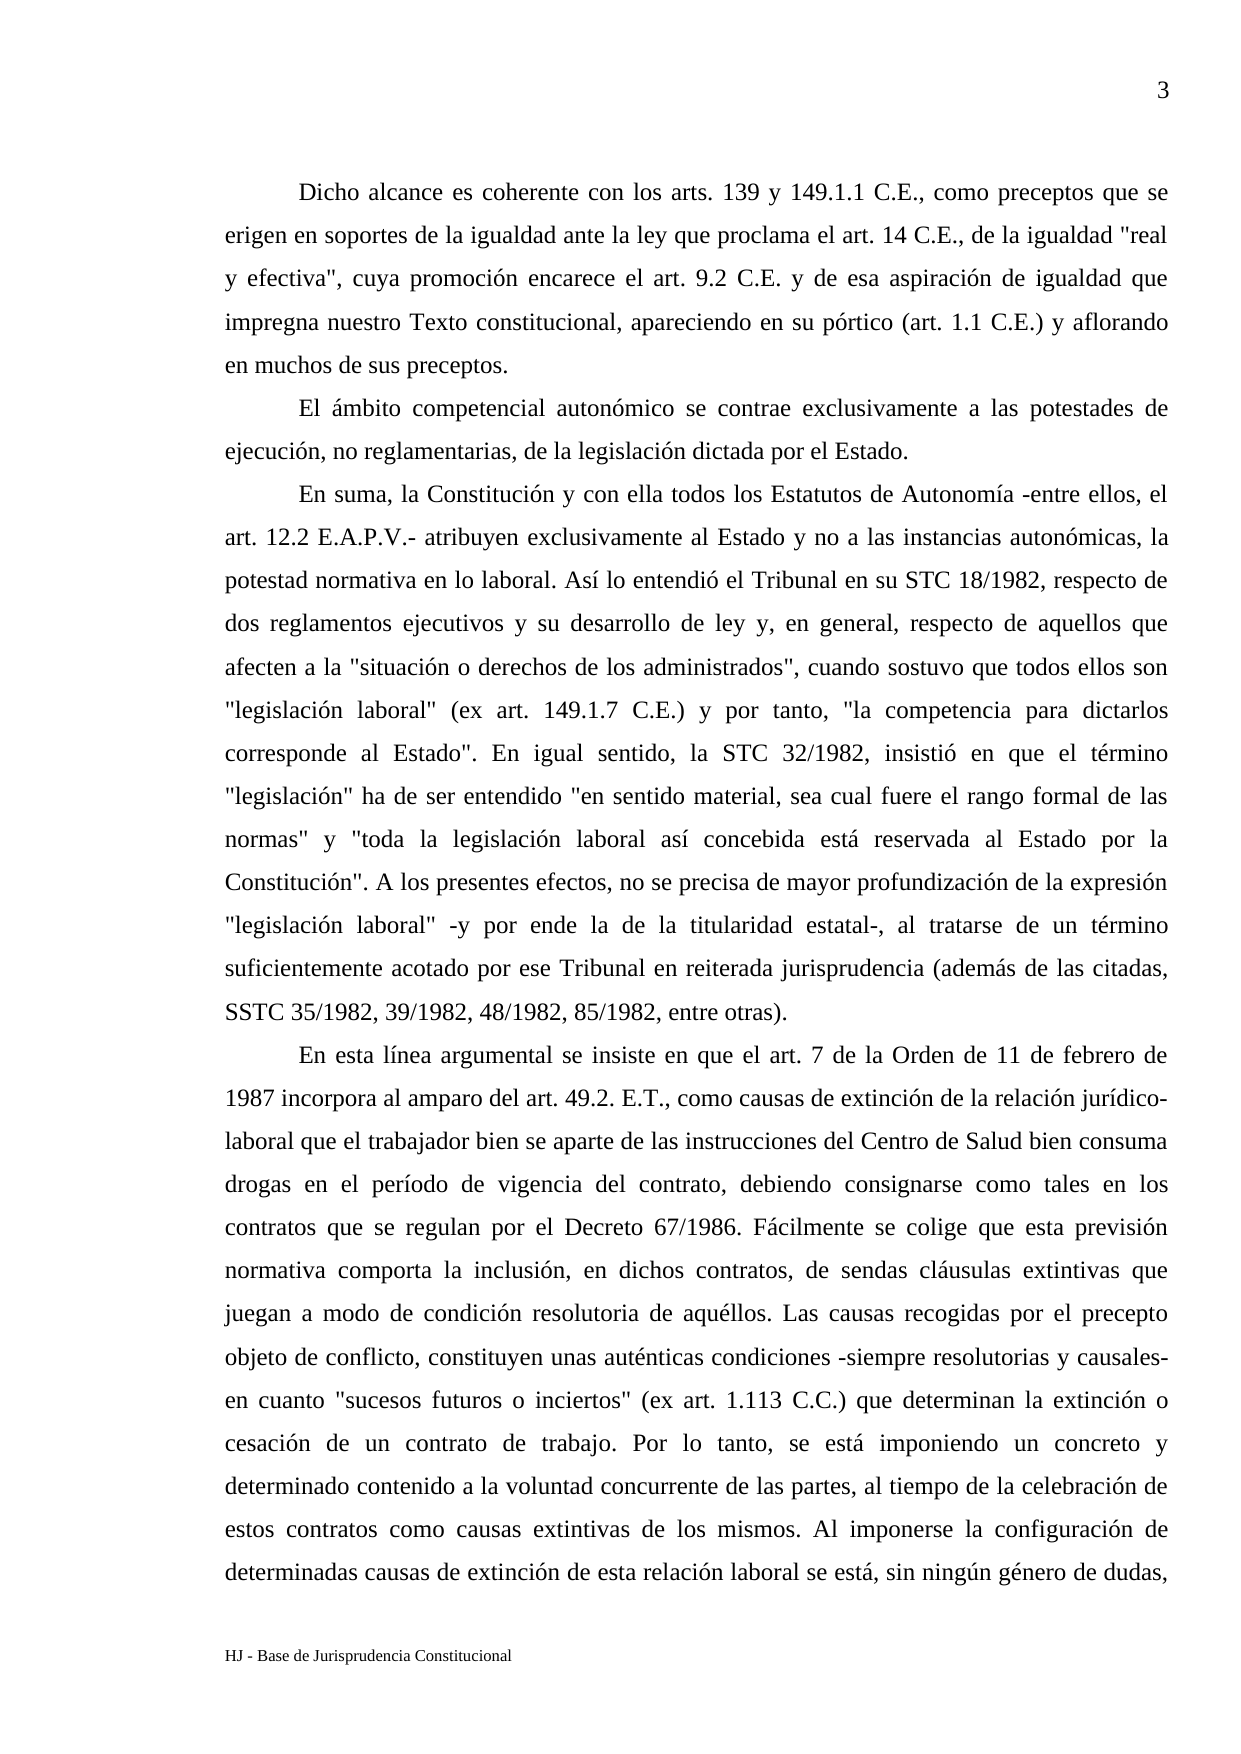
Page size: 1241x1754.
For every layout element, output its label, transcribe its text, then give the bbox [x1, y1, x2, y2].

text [224, 1040, 1169, 1586]
text En suma, la Constitución y con ella todos los Estatutos de Autonomía -entre ellos, el art. 12.2 E.A.P.V.- atribuyen exclusivamente al Estado y no a las instancias autonómicas, la potestad normativa en lo laboral. Así lo entendió el Tribunal en su STC 18/1982, respecto de dos reglamentos ejecutivos y su desarrollo de ley y, en general, respecto de aquellos que afecten a la "situación o derechos de los administrados", cuando sostuvo que todos ellos son "legislación laboral" (ex art. 149.1.7 C.E.) y por tanto, "la competencia para dictarlos corresponde al Estado". En igual sentido, la STC 32/1982, insistió en que el término "legislación" ha de ser entendido "en sentido material, sea cual fuere el rango formal de las normas" y "toda la legislación laboral así concebida está reservada al Estado por la Constitución". A los presentes efectos, no se precisa de mayor profundización de la expresión "legislación laboral" -y por ende la de la titularidad estatal-, al tratarse de un término suficientemente acotado por ese Tribunal en reiterada jurisprudencia (además de las citadas, SSTC 35/1982, 39/1982, 48/1982, 85/1982, entre otras). [224, 479, 1169, 1025]
text El ámbito competencial autonómico se contrae exclusivamente a las potestades de ejecución, no reglamentarias, de la legislación dictada por el Estado. [224, 393, 1169, 465]
text Dicho alcance es coherente con los arts. 139 y 149.1.1 C.E., como preceptos que se erigen en soportes de la igualdad ante la ley que proclama el art. 14 C.E., de la igualdad "real y efectiva", cuya promoción encarece el art. 9.2 C.E. y de esa aspiración de igualdad que impregna nuestro Texto constitucional, apareciendo en su pórtico (art. 1.1 C.E.) y aflorando en muchos de sus preceptos. [224, 177, 1169, 378]
